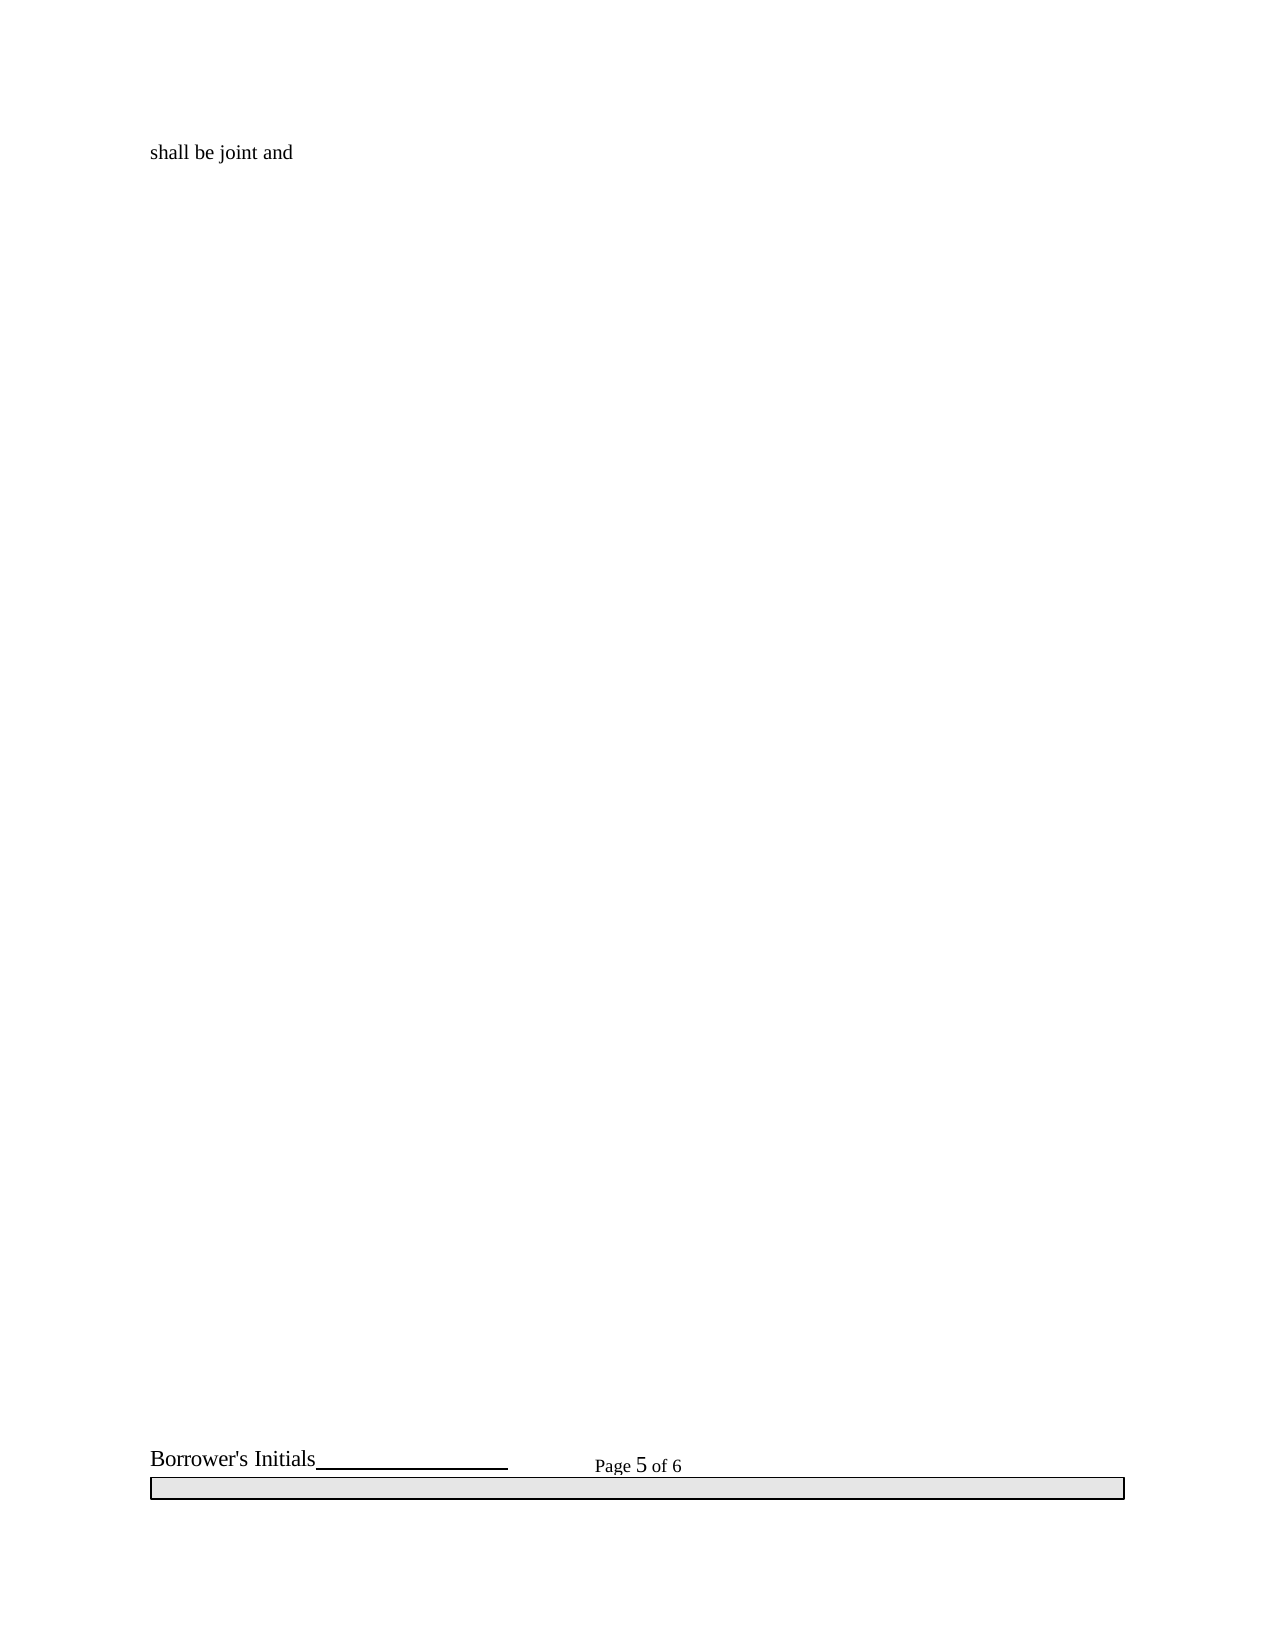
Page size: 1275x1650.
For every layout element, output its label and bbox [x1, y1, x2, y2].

list [150, 139, 1130, 164]
